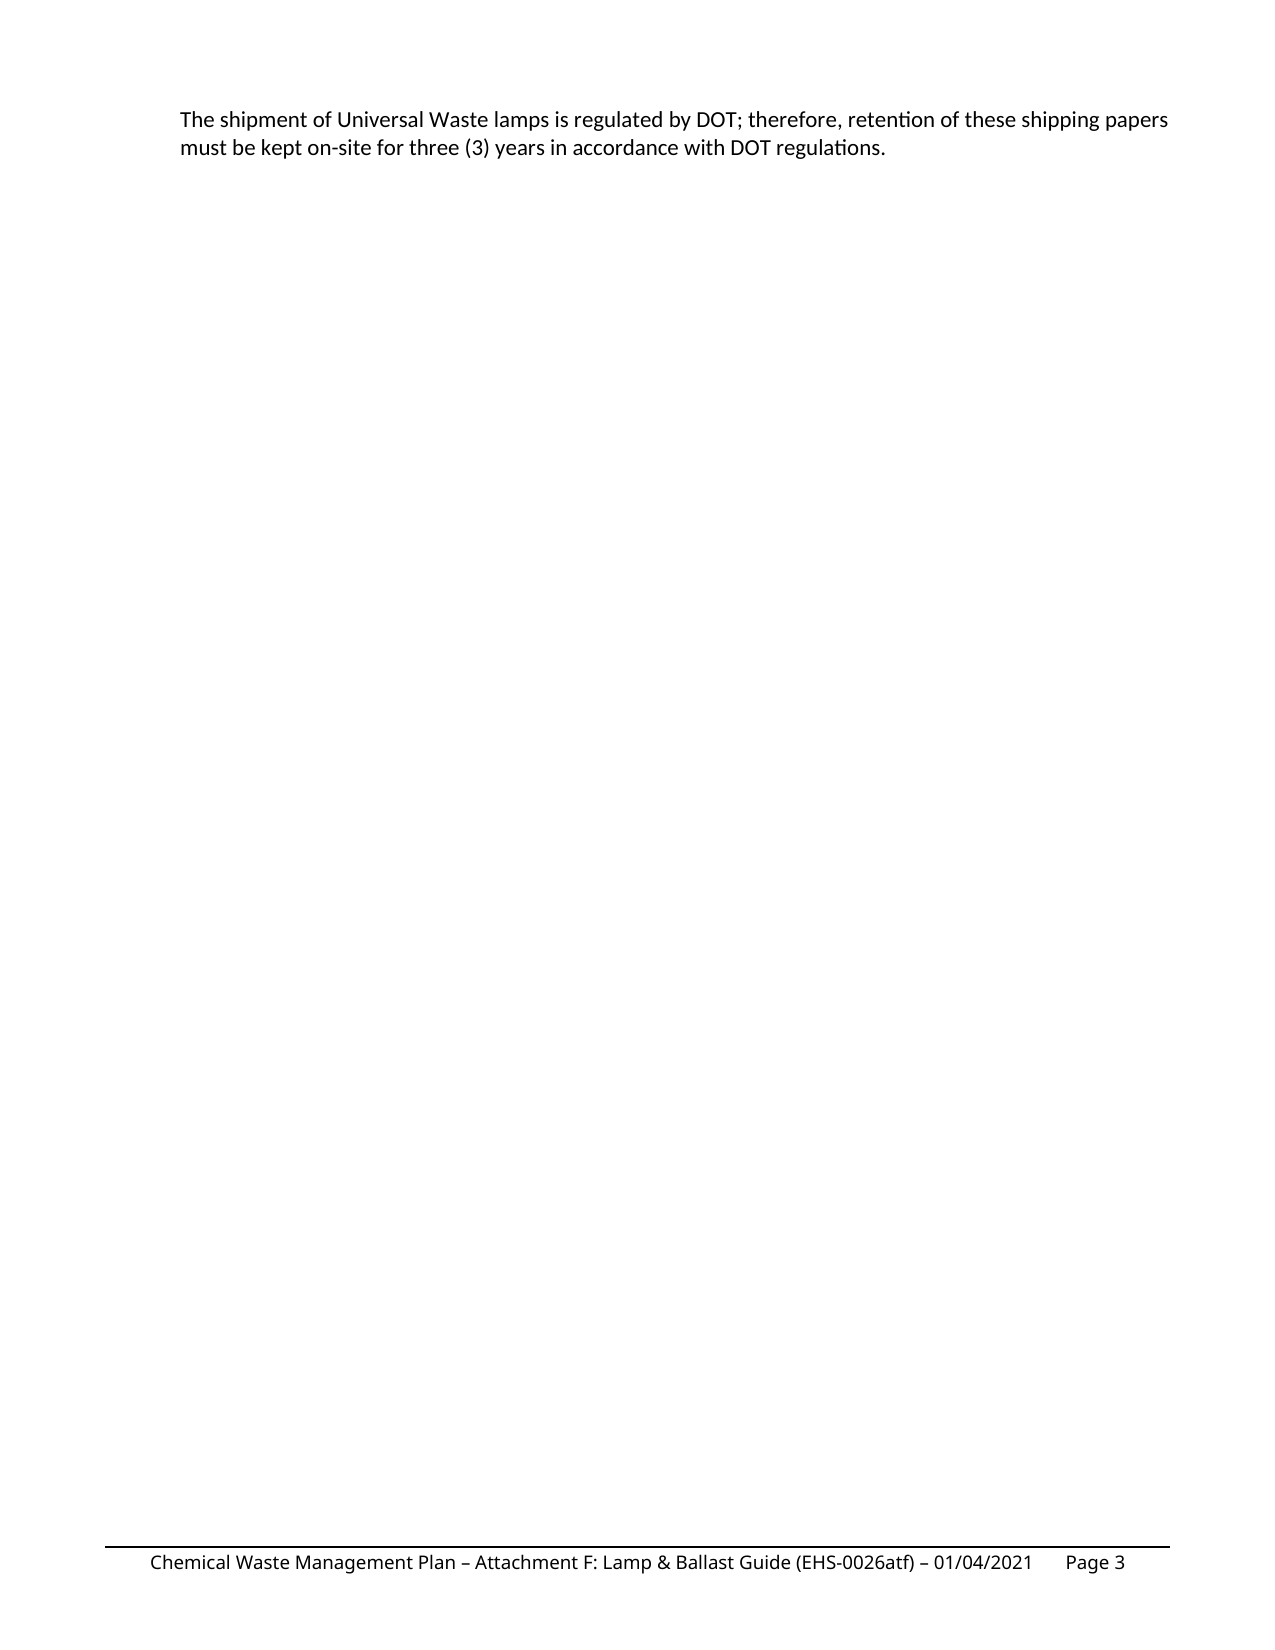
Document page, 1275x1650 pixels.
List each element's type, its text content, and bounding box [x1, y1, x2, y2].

text The shipment of Universal Waste lamps is regulated by DOT; therefore, retention of these shipping papers must be kept on-site for three (3) years in accordance with DOT regulations. [180, 105, 1170, 161]
